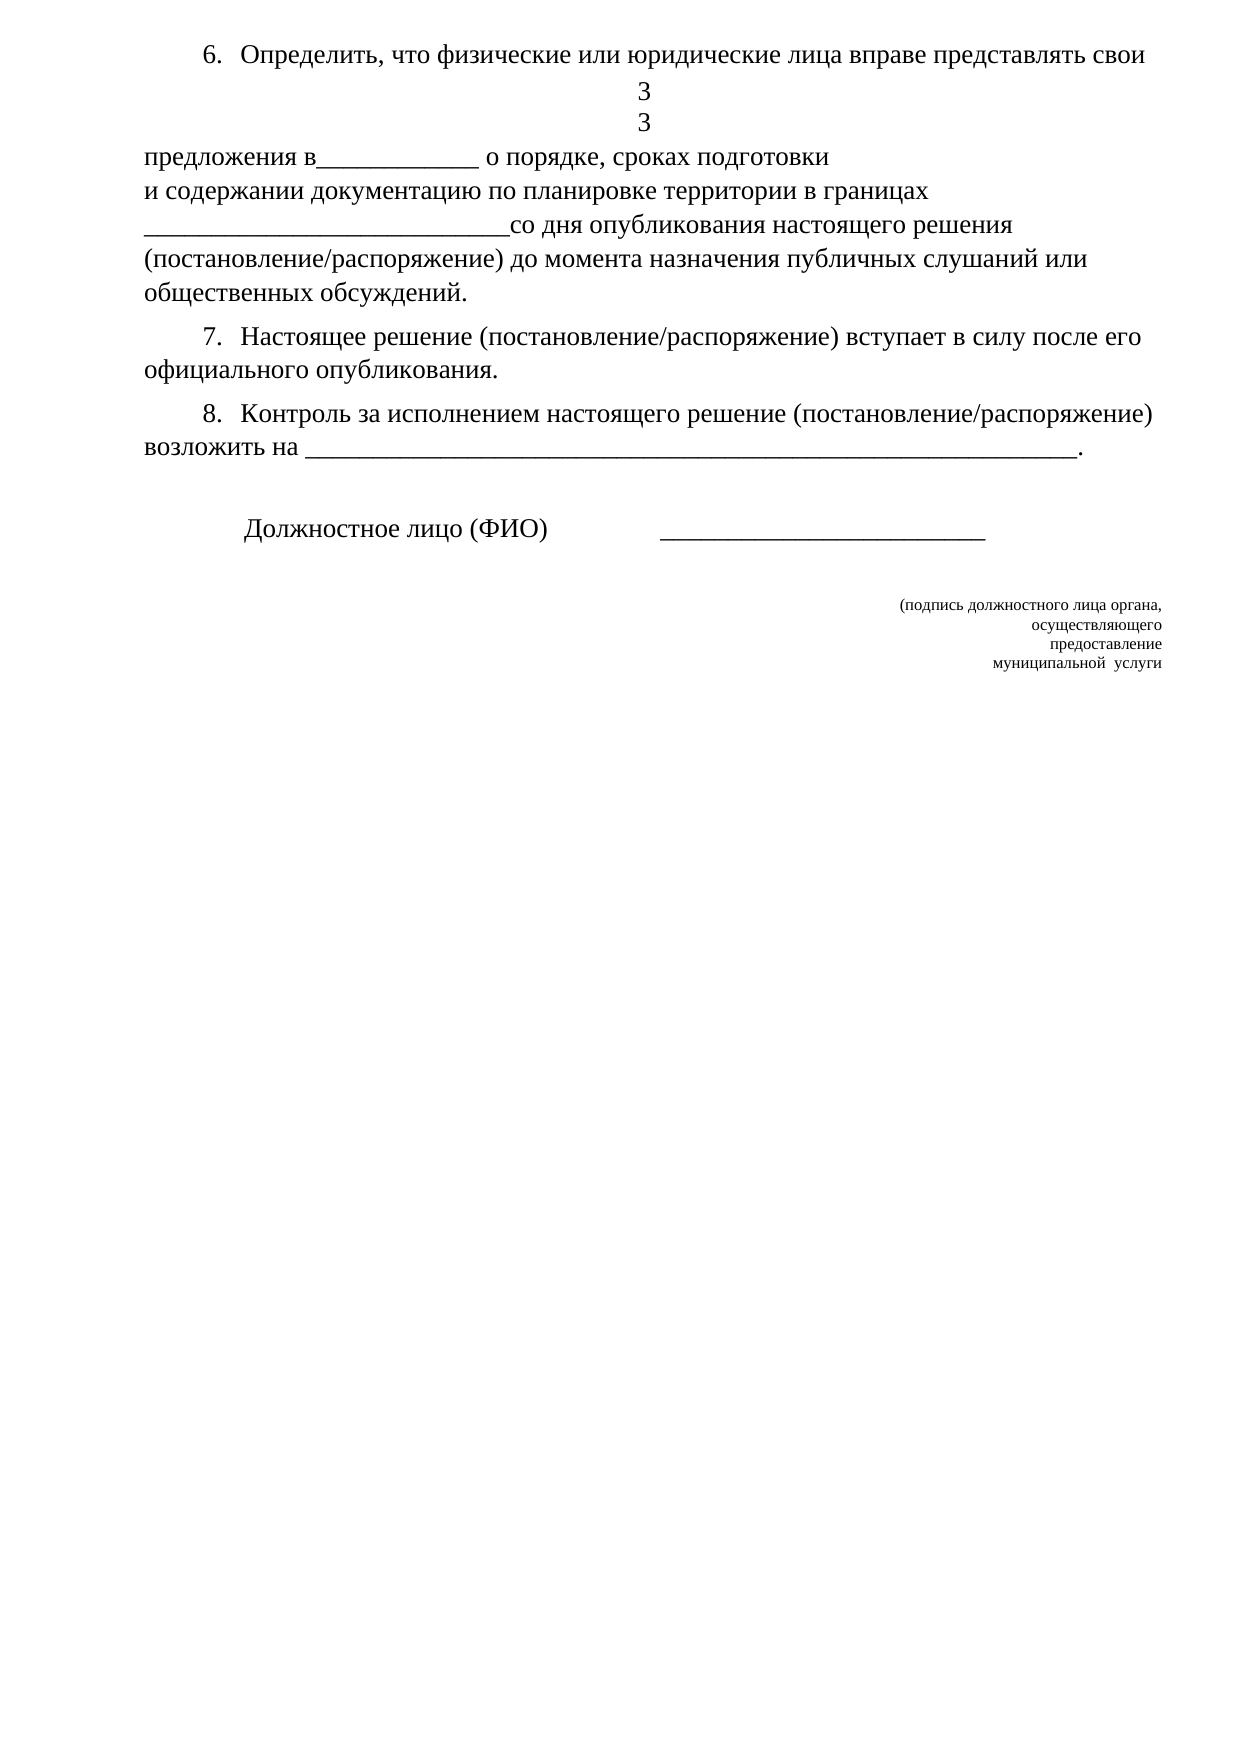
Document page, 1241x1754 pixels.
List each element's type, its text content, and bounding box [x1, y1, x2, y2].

text Должностное лицо (ФИО) ________________________ [202, 513, 1162, 544]
text (подпись должностного лица органа, [202, 595, 1162, 614]
text осуществляющего [202, 614, 1162, 633]
text предоставление [202, 633, 1162, 653]
text и содержании документацию по планировке территории в границах ___________________________со дня опубликования настоящего решения (постановление/распоряжение) до момента назначения публичных слушаний или общественных обсуждений. [144, 174, 1162, 307]
text муниципальной услуги [202, 653, 1162, 672]
list Контроль за исполнением настоящего решение (постановление/распоряжение) возложить на _________________________________________________________. [144, 397, 1162, 461]
list Настоящее решение (постановление/распоряжение) вступает в силу после его официального опубликования. [144, 320, 1162, 384]
list Определить, что физические или юридические лица вправе представлять свои [144, 39, 1162, 70]
text предложения в____________ о порядке, сроках подготовки [144, 140, 1162, 171]
